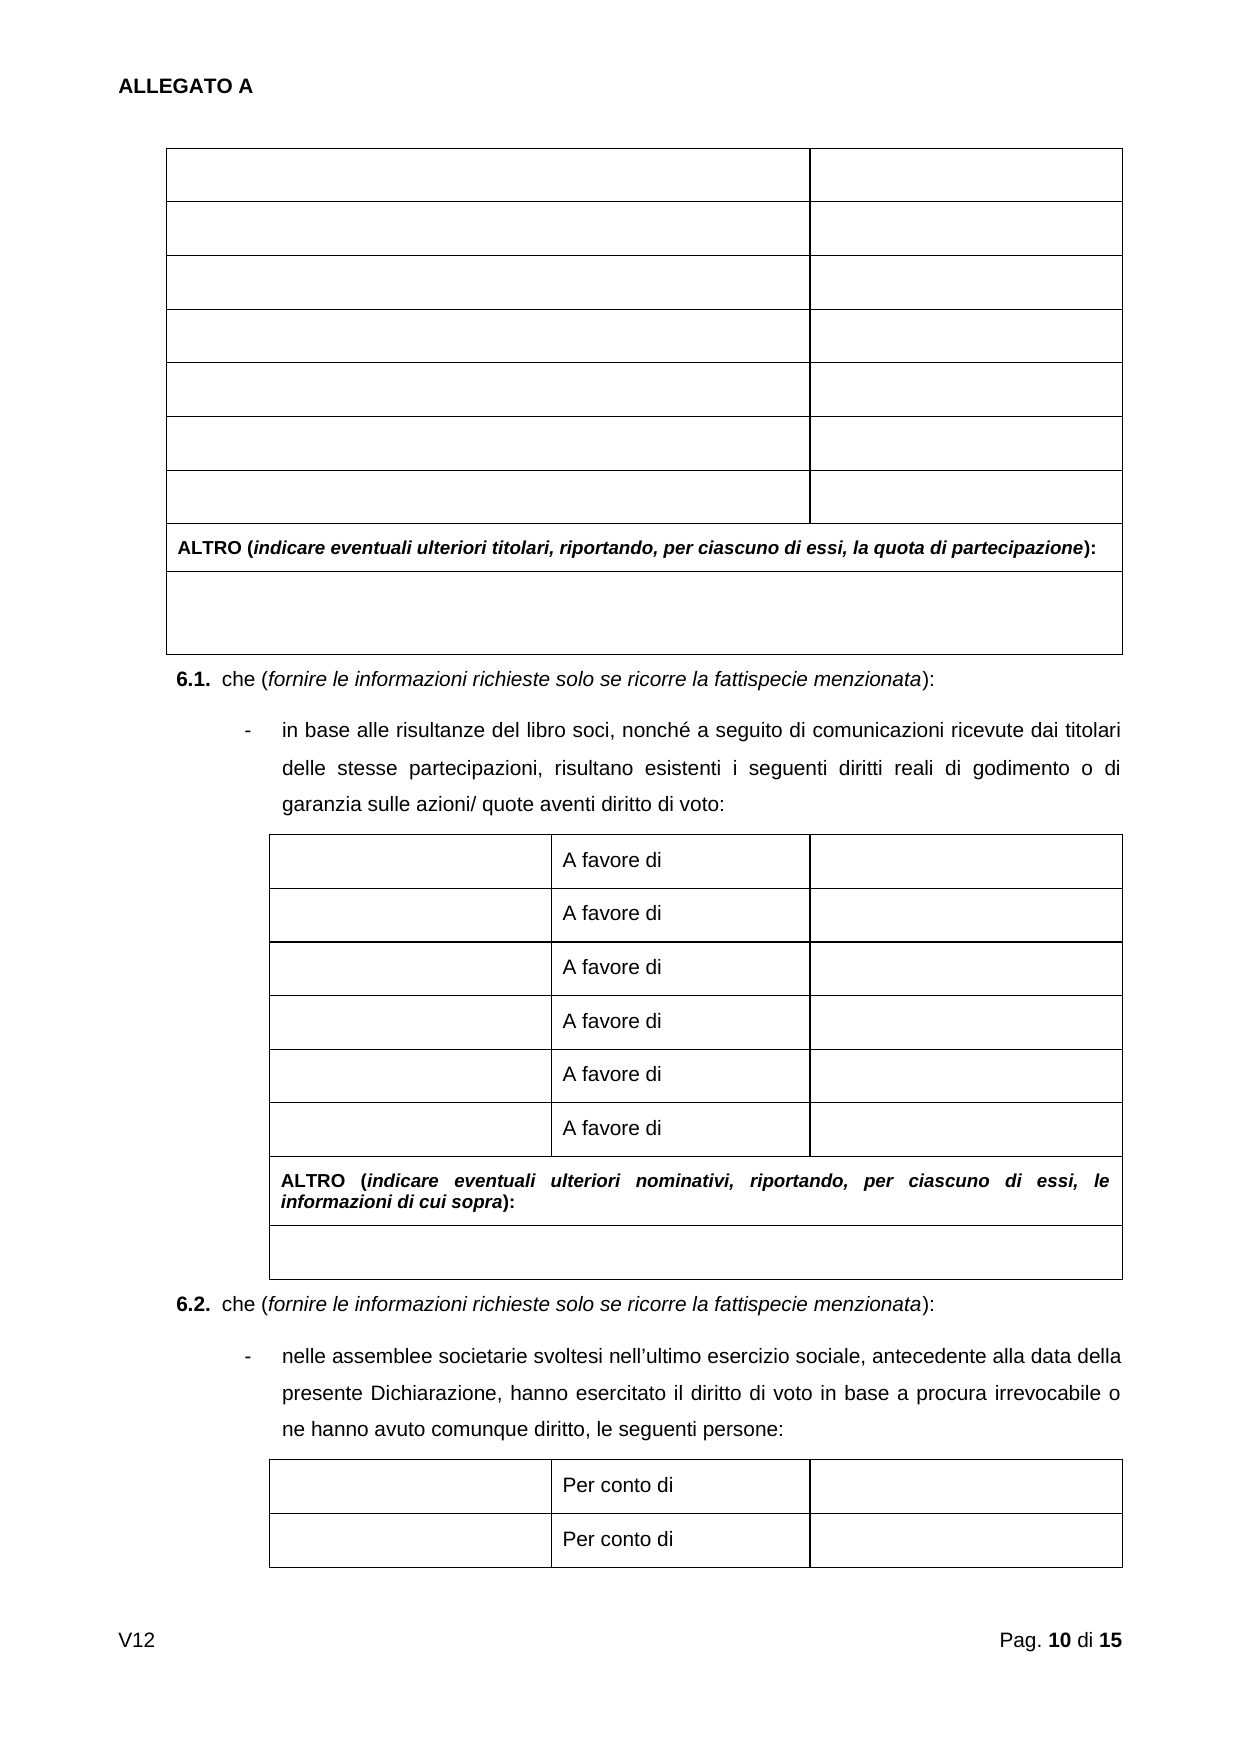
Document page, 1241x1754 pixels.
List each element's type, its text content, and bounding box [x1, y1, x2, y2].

table_cell [811, 417, 1122, 469]
table_header Per conto di [552, 1460, 809, 1513]
table_cell ALTRO (indicare eventuali ulteriori titolari, riportando, per ciascuno di essi, la quota di partecipazione): [167, 524, 1122, 571]
table_cell Per conto di [552, 1514, 809, 1567]
list in base alle risultanze del libro soci, nonché a seguito di comunicazioni ricevute dai titolari delle stesse partecipazioni, risultano esistenti i seguenti diritti reali di godimento o di garanzia sulle azioni/ quote aventi diritto di voto: [244, 716, 1122, 816]
table_cell [167, 363, 809, 416]
table_cell A favore di [552, 1050, 809, 1102]
list nelle assemblee societarie svoltesi nell’ultimo esercizio sociale, antecedente alla data della presente Dichiarazione, hanno esercitato il diritto di voto in base a procura irrevocabile o ne hanno avuto comunque diritto, le seguenti persone: [244, 1341, 1122, 1441]
table_cell [270, 943, 551, 995]
table_cell [811, 889, 1122, 941]
table_header [811, 1460, 1122, 1513]
table_cell A favore di [552, 996, 809, 1049]
table_cell [811, 1050, 1122, 1102]
table_cell [811, 996, 1122, 1049]
table_cell [167, 572, 1122, 653]
table_cell [167, 256, 809, 308]
list che (fornire le informazioni richieste solo se ricorre la fattispecie menzionata): [176, 667, 1122, 691]
table_cell [811, 943, 1122, 995]
table_cell A favore di [552, 889, 809, 941]
table_header [270, 835, 551, 888]
table_header [270, 1460, 551, 1513]
table_cell [811, 1514, 1122, 1567]
table_cell [270, 1226, 1122, 1279]
table_cell [270, 1514, 551, 1567]
table_header [811, 835, 1122, 888]
table_cell [167, 149, 809, 201]
table_cell [167, 417, 809, 469]
table_cell [811, 256, 1122, 308]
table_cell A favore di [552, 943, 809, 995]
table_cell [167, 310, 809, 362]
list che (fornire le informazioni richieste solo se ricorre la fattispecie menzionata): [176, 1292, 1122, 1316]
table_cell [167, 471, 809, 523]
table_cell [270, 1050, 551, 1102]
table_cell [167, 202, 809, 255]
table_cell A favore di [552, 1103, 809, 1156]
table_cell [270, 996, 551, 1049]
table_cell [811, 1103, 1122, 1156]
table_cell [811, 149, 1122, 201]
table_cell [811, 310, 1122, 362]
table_cell [270, 1103, 551, 1156]
table_cell ALTRO (indicare eventuali ulteriori nominativi, riportando, per ciascuno di essi, le informazioni di cui sopra): [270, 1157, 1122, 1225]
table_cell [811, 363, 1122, 416]
table_cell [270, 889, 551, 941]
table_header A favore di [552, 835, 809, 888]
table_cell [811, 202, 1122, 255]
table_cell [811, 471, 1122, 523]
